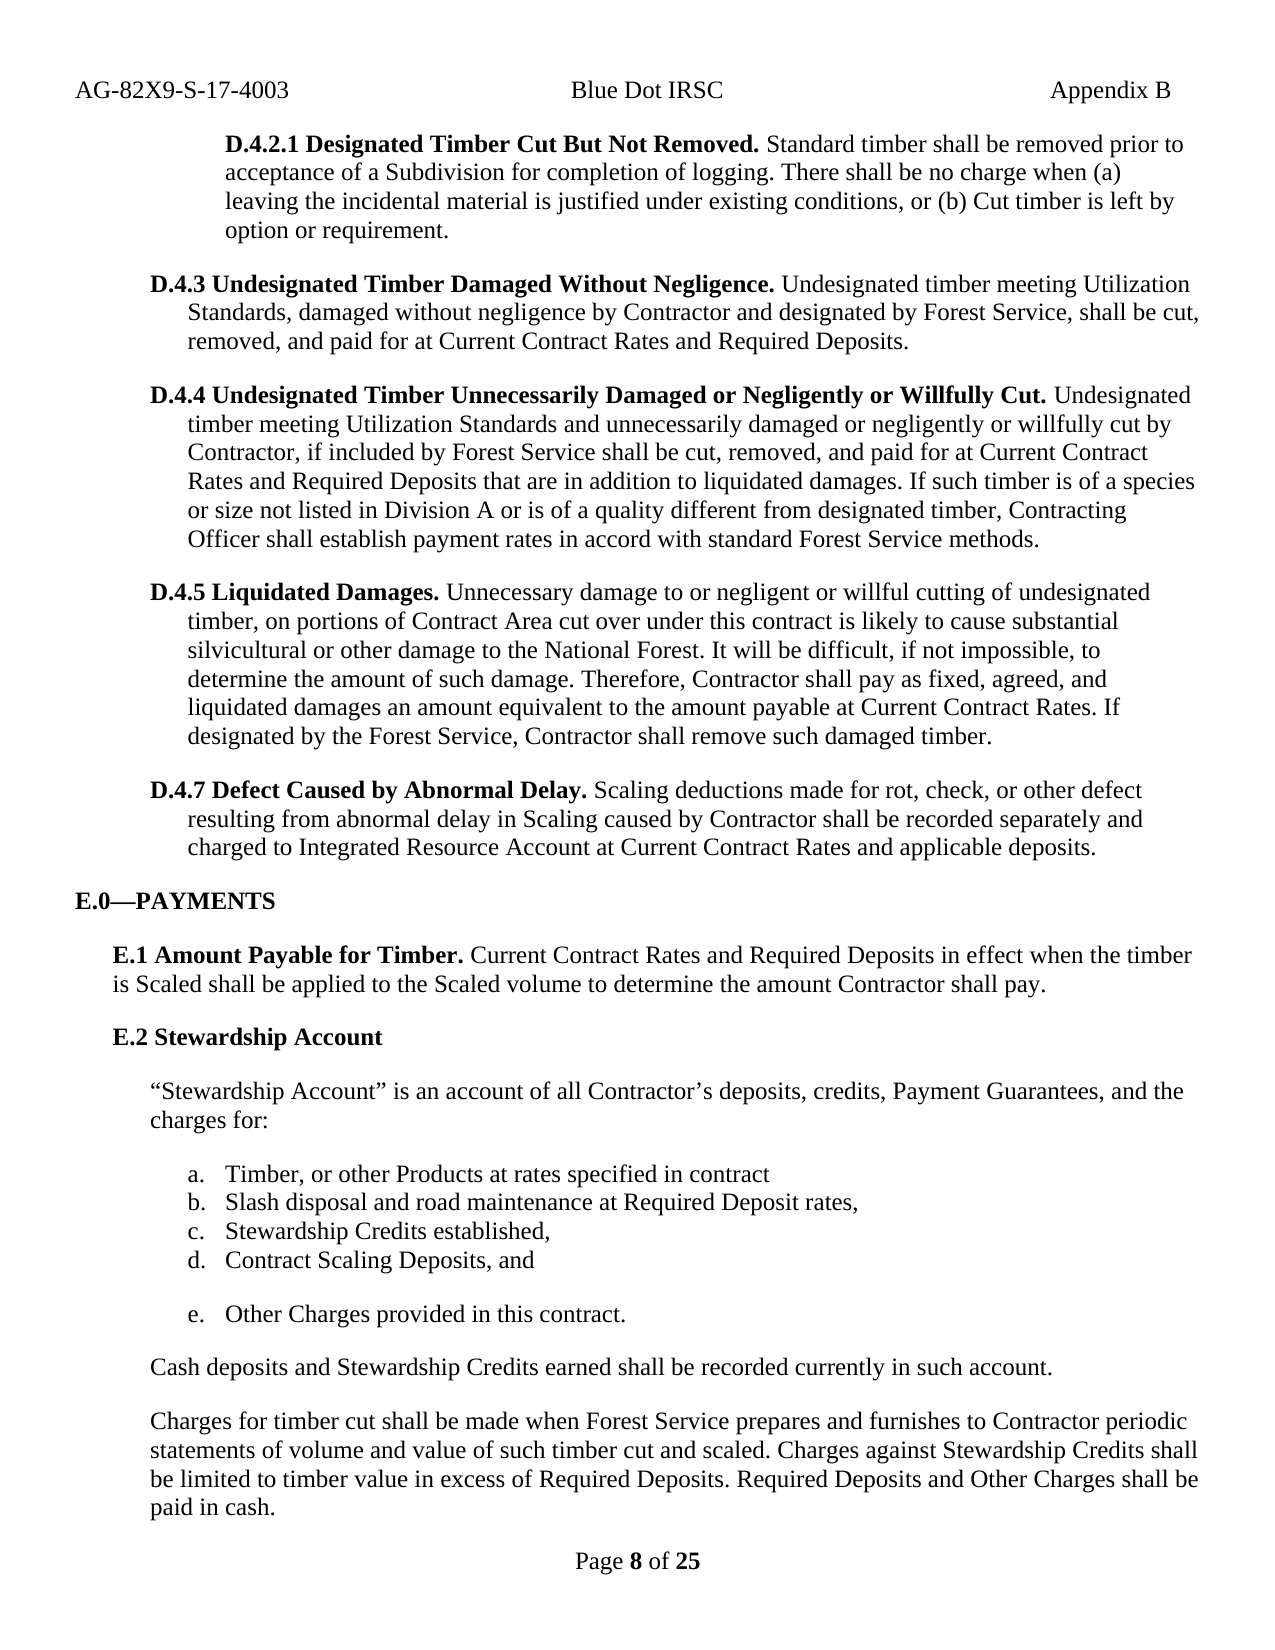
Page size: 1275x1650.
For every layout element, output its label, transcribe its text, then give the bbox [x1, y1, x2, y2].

text D.4.7 Defect Caused by Abnormal Delay. Scaling deductions made for rot, check, or other defect resulting from abnormal delay in Scaling caused by Contractor shall be recorded separately and charged to Integrated Resource Account at Current Contract Rates and applicable deposits. [150, 775, 1200, 861]
list Contract Scaling Deposits, and [187, 1245, 1200, 1274]
list Stewardship Credits established, [187, 1216, 1200, 1245]
text Charges for timber cut shall be made when Forest Service prepares and furnishes to Contractor periodic statements of volume and value of such timber cut and scaled. Charges against Stewardship Credits shall be limited to timber value in excess of Required Deposits. Required Deposits and Other Charges shall be paid in cash. [150, 1406, 1200, 1521]
text Cash deposits and Stewardship Credits earned shall be recorded currently in such account. [150, 1352, 1200, 1381]
text E.1 Amount Payable for Timber. Current Contract Rates and Required Deposits in effect when the timber is Scaled shall be applied to the Scaled volume to determine the amount Contractor shall pay. [112, 940, 1200, 997]
list Timber, or other Products at rates specified in contract [187, 1159, 1200, 1187]
text E.0—PAYMENTS [75, 886, 1200, 915]
text D.4.4 Undesignated Timber Unnecessarily Damaged or Negligently or Willfully Cut. Undesignated timber meeting Utilization Standards and unnecessarily damaged or negligently or willfully cut by Contractor, if included by Forest Service shall be cut, removed, and paid for at Current Contract Rates and Required Deposits that are in addition to liquidated damages. If such timber is of a species or size not listed in Division A or is of a quality different from designated timber, Contracting Officer shall establish payment rates in accord with standard Forest Service methods. [150, 380, 1200, 552]
text E.2 Stewardship Account [112, 1022, 1200, 1051]
list Slash disposal and road maintenance at Required Deposit rates, [187, 1187, 1200, 1216]
text “Stewardship Account” is an account of all Contractor’s deposits, credits, Payment Guarantees, and the charges for: [150, 1076, 1200, 1134]
list Other Charges provided in this contract. [187, 1299, 1200, 1327]
text D.4.5 Liquidated Damages. Unnecessary damage to or negligent or willful cutting of undesignated timber, on portions of Contract Area cut over under this contract is likely to cause substantial silvicultural or other damage to the National Forest. It will be difficult, if not impossible, to determine the amount of such damage. Therefore, Contractor shall pay as fixed, agreed, and liquidated damages an amount equivalent to the amount payable at Current Contract Rates. If designated by the Forest Service, Contractor shall remove such damaged timber. [150, 577, 1200, 750]
text D.4.2.1 Designated Timber Cut But Not Removed. Standard timber shall be removed prior to acceptance of a Subdivision for completion of logging. There shall be no charge when (a) leaving the incidental material is justified under existing conditions, or (b) Cut timber is left by option or requirement. [225, 129, 1200, 244]
text D.4.3 Undesignated Timber Damaged Without Negligence. Undesignated timber meeting Utilization Standards, damaged without negligence by Contractor and designated by Forest Service, shall be cut, removed, and paid for at Current Contract Rates and Required Deposits. [150, 269, 1200, 355]
